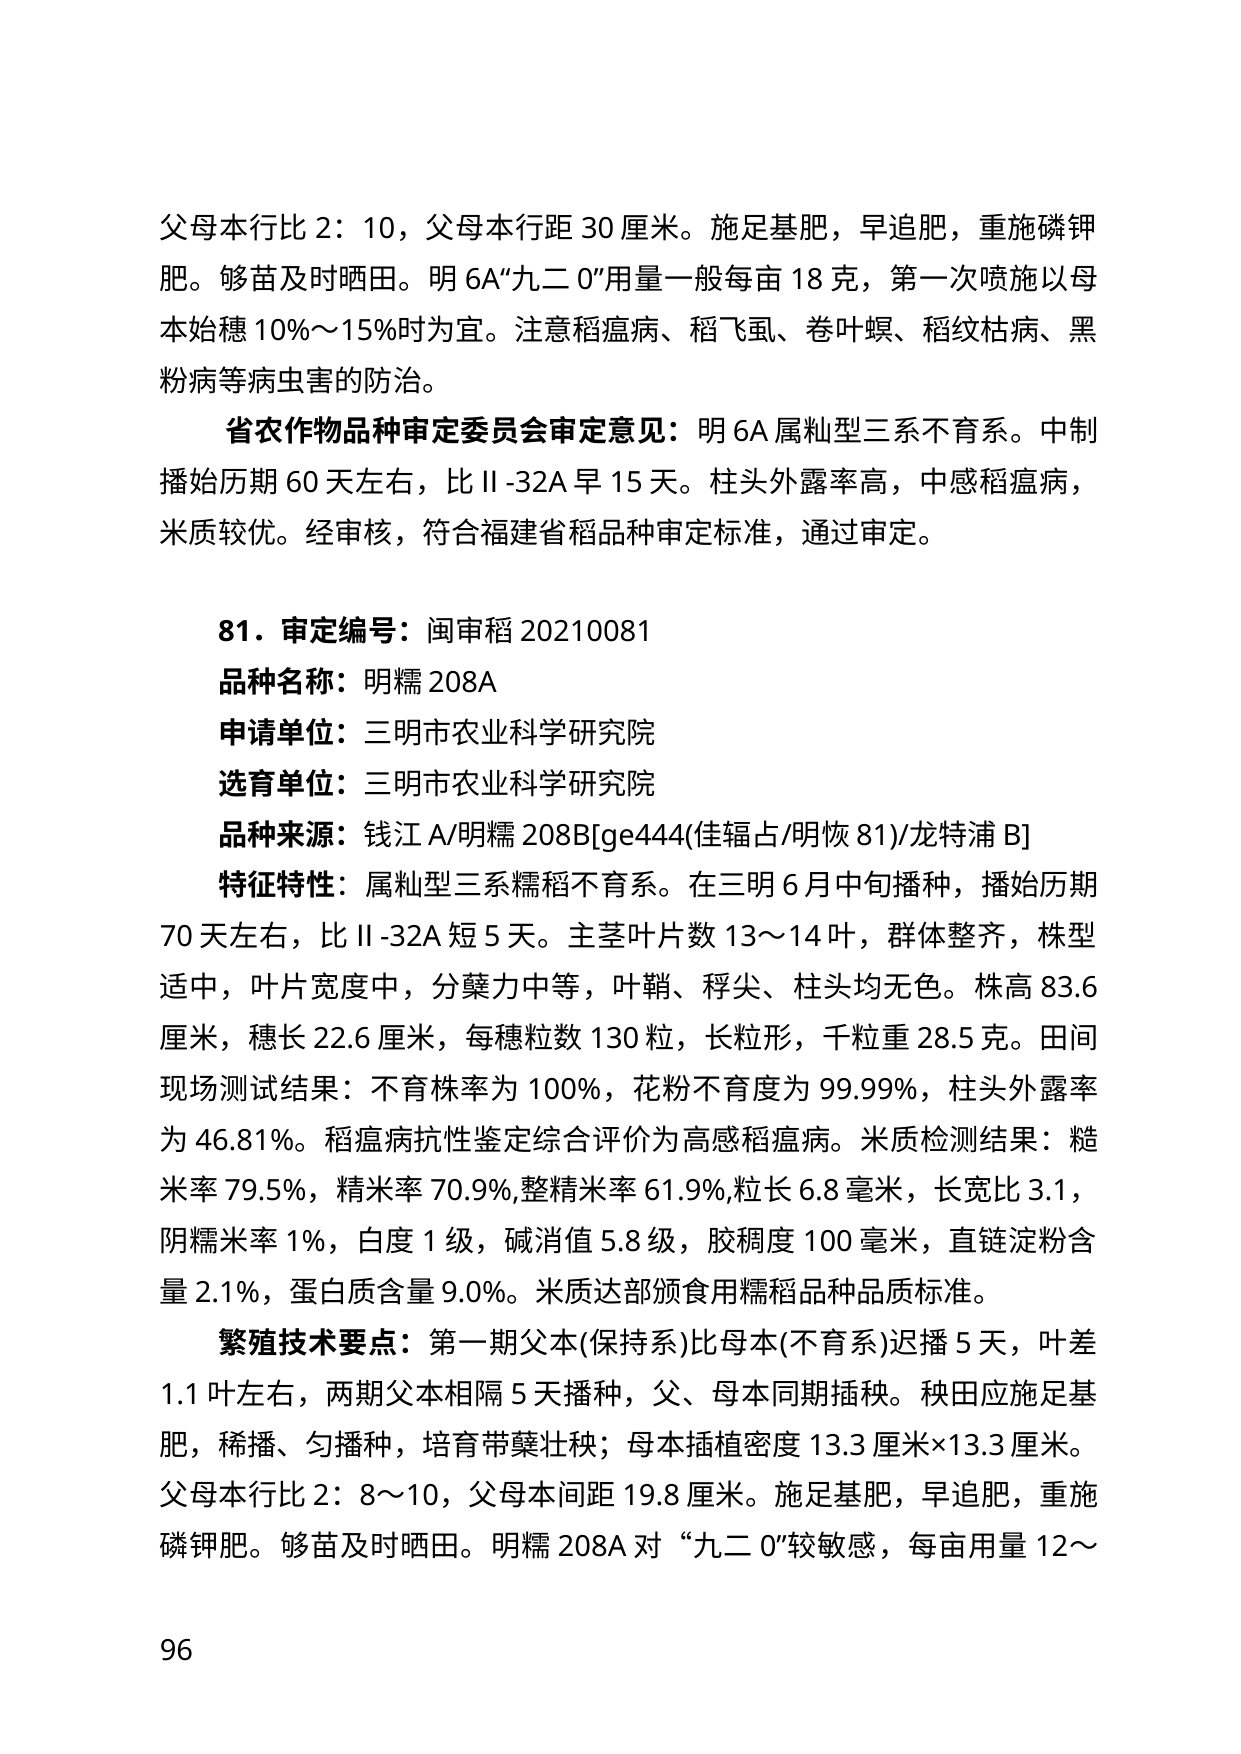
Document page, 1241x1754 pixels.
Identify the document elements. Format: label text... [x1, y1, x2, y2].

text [159, 1319, 1098, 1565]
text 品种名称：明糯208A [159, 659, 1098, 701]
text 品种来源：钱江A/明糯208B[ge444(佳辐占/明恢81)/龙特浦B] [159, 811, 1098, 853]
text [159, 205, 1098, 399]
text 选育单位：三明市农业科学研究院 [159, 760, 1098, 803]
text 81．审定编号：闽审稻20210081 [159, 608, 1098, 650]
text 申请单位：三明市农业科学研究院 [159, 710, 1098, 752]
text 特征特性：属籼型三系糯稻不育系。在三明6月中旬播种，播始历期70天左右，比Ⅱ-32A短5天。主茎叶片数13～14叶，群体整齐，株型适中，叶片宽度中，分蘖力中等，叶鞘、稃尖、柱头均无色。株高83.6厘米，穗长22.6厘米，每穗粒数130粒，长粒形，千粒重28.5克。田间现场测试结果：不育株率为100%，花粉不育度为99.99%，柱头外露率为46.81%。稻瘟病抗性鉴定综合评价为高感稻瘟病。米质检测结果：糙米率79.5%，精米率70.9%,整精米率61.9%,粒长6.8毫米，长宽比3.1，阴糯米率1%，白度1级，碱消值5.8级，胶稠度100毫米，直链淀粉含量2.1%，蛋白质含量9.0%。米质达部颁食用糯稻品种品质标准。 [159, 862, 1098, 1311]
text 省农作物品种审定委员会审定意见：明6A属籼型三系不育系。中制播始历期60天左右，比Ⅱ-32A早15天。柱头外露率高，中感稻瘟病，米质较优。经审核，符合福建省稻品种审定标准，通过审定。 [159, 408, 1098, 552]
